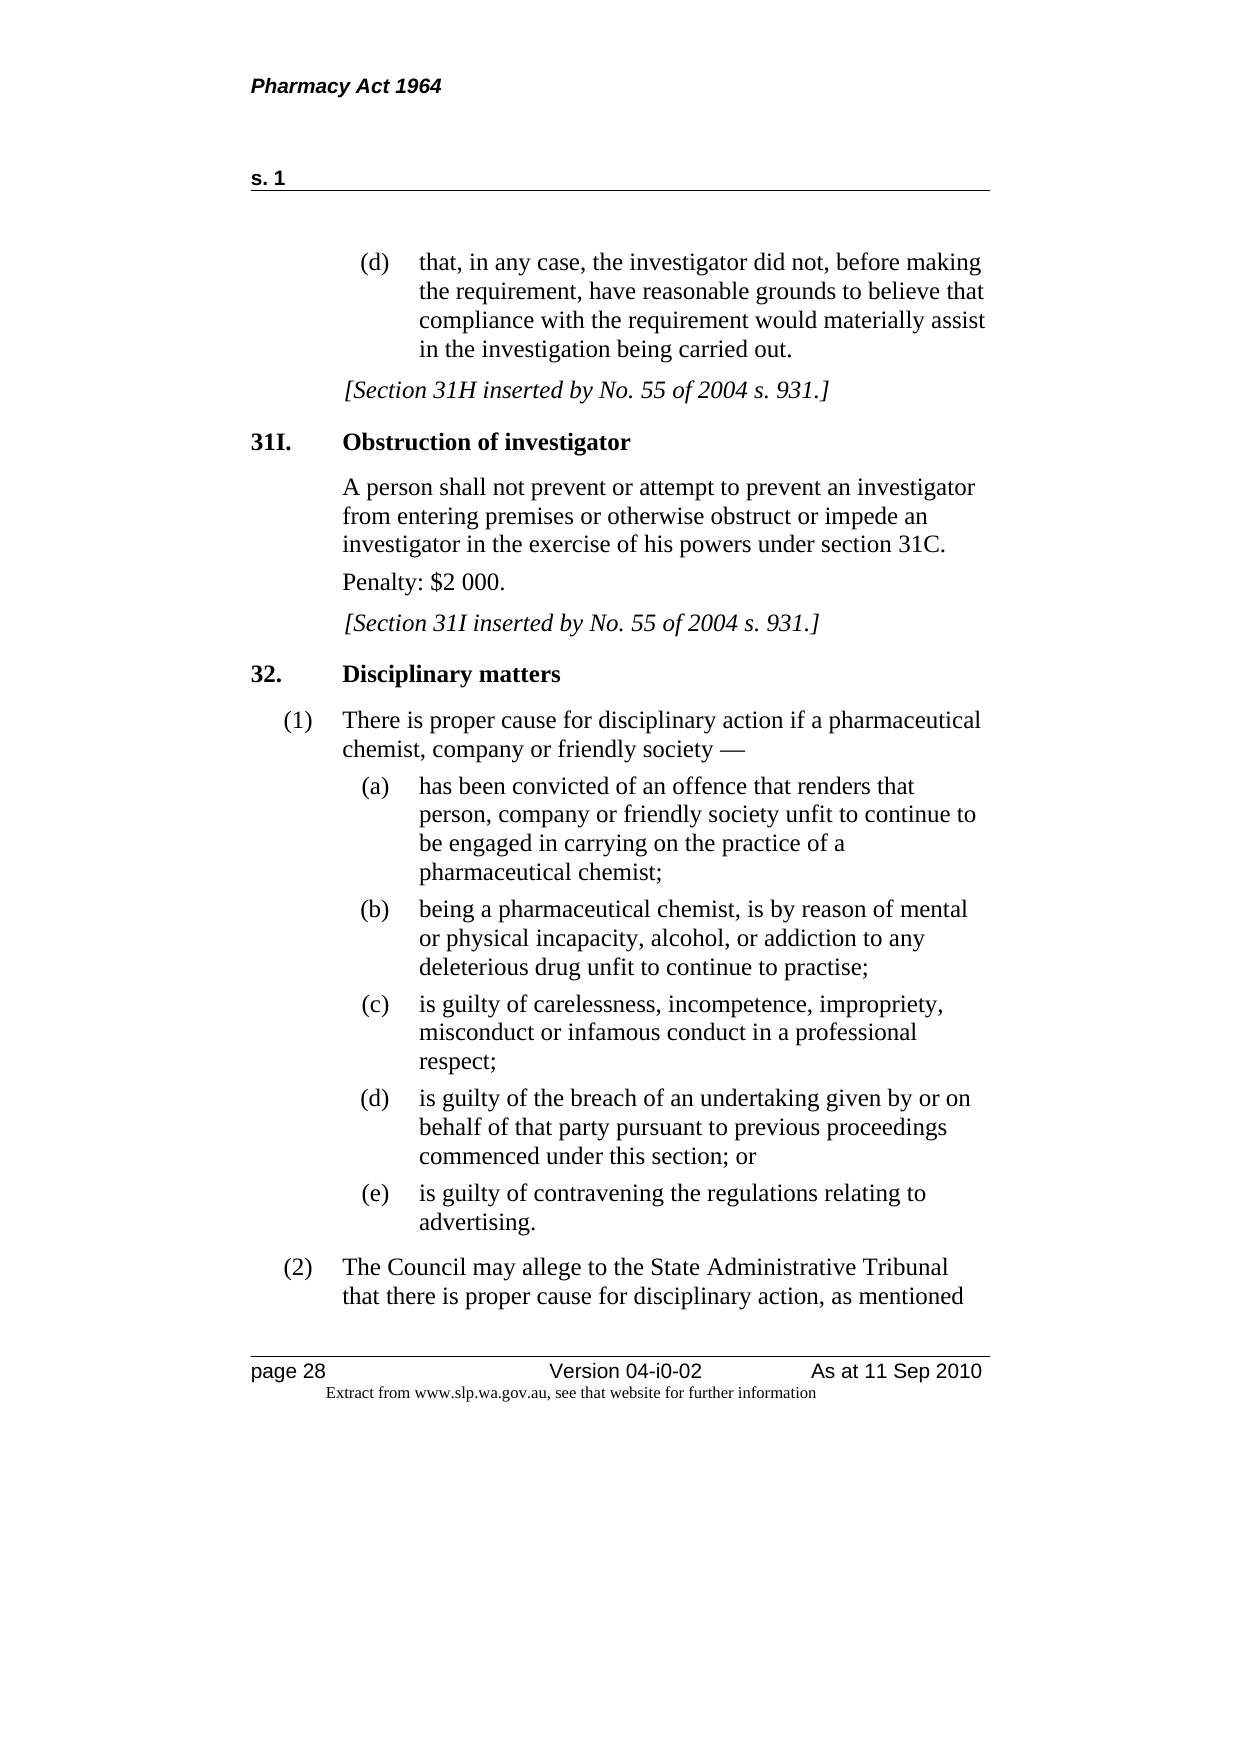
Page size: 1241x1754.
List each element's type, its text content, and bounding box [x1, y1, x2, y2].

text [Section 31I inserted by No. 55 of 2004 s. 931.] [251, 608, 990, 637]
text (c) is guilty of carelessness, incompetence, impropriety, misconduct or infamous conduct in a professional respect; [251, 989, 990, 1075]
text Penalty: $2 000. [251, 567, 990, 595]
text (e) is guilty of contravening the regulations relating to advertising. [251, 1178, 990, 1235]
text (b) being a pharmaceutical chemist, is by reason of mental or physical incapacity, alcohol, or addiction to any deleterious drug unfit to continue to practise; [251, 894, 990, 980]
text A person shall not prevent or attempt to prevent an investigator from entering premises or otherwise obstruct or impede an investigator in the exercise of his powers under section 31C. [251, 472, 990, 558]
text (d) that, in any case, the investigator did not, before making the requirement, have reasonable grounds to believe that compliance with the requirement would materially assist in the investigation being carried out. [251, 247, 990, 362]
text (1) There is proper cause for disciplinary action if a pharmaceutical chemist, company or friendly society — [251, 705, 990, 762]
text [251, 1252, 990, 1309]
text [Section 31H inserted by No. 55 of 2004 s. 931.] [251, 375, 990, 404]
text (d) is guilty of the breach of an undertaking given by or on behalf of that party pursuant to previous proceedings commenced under this section; or [251, 1083, 990, 1169]
text (a) has been convicted of an offence that renders that person, company or friendly society unfit to continue to be engaged in carrying on the practice of a pharmaceutical chemist; [251, 771, 990, 886]
subtitle 32. Disciplinary matters [251, 659, 990, 688]
subtitle 31I. Obstruction of investigator [251, 427, 990, 455]
